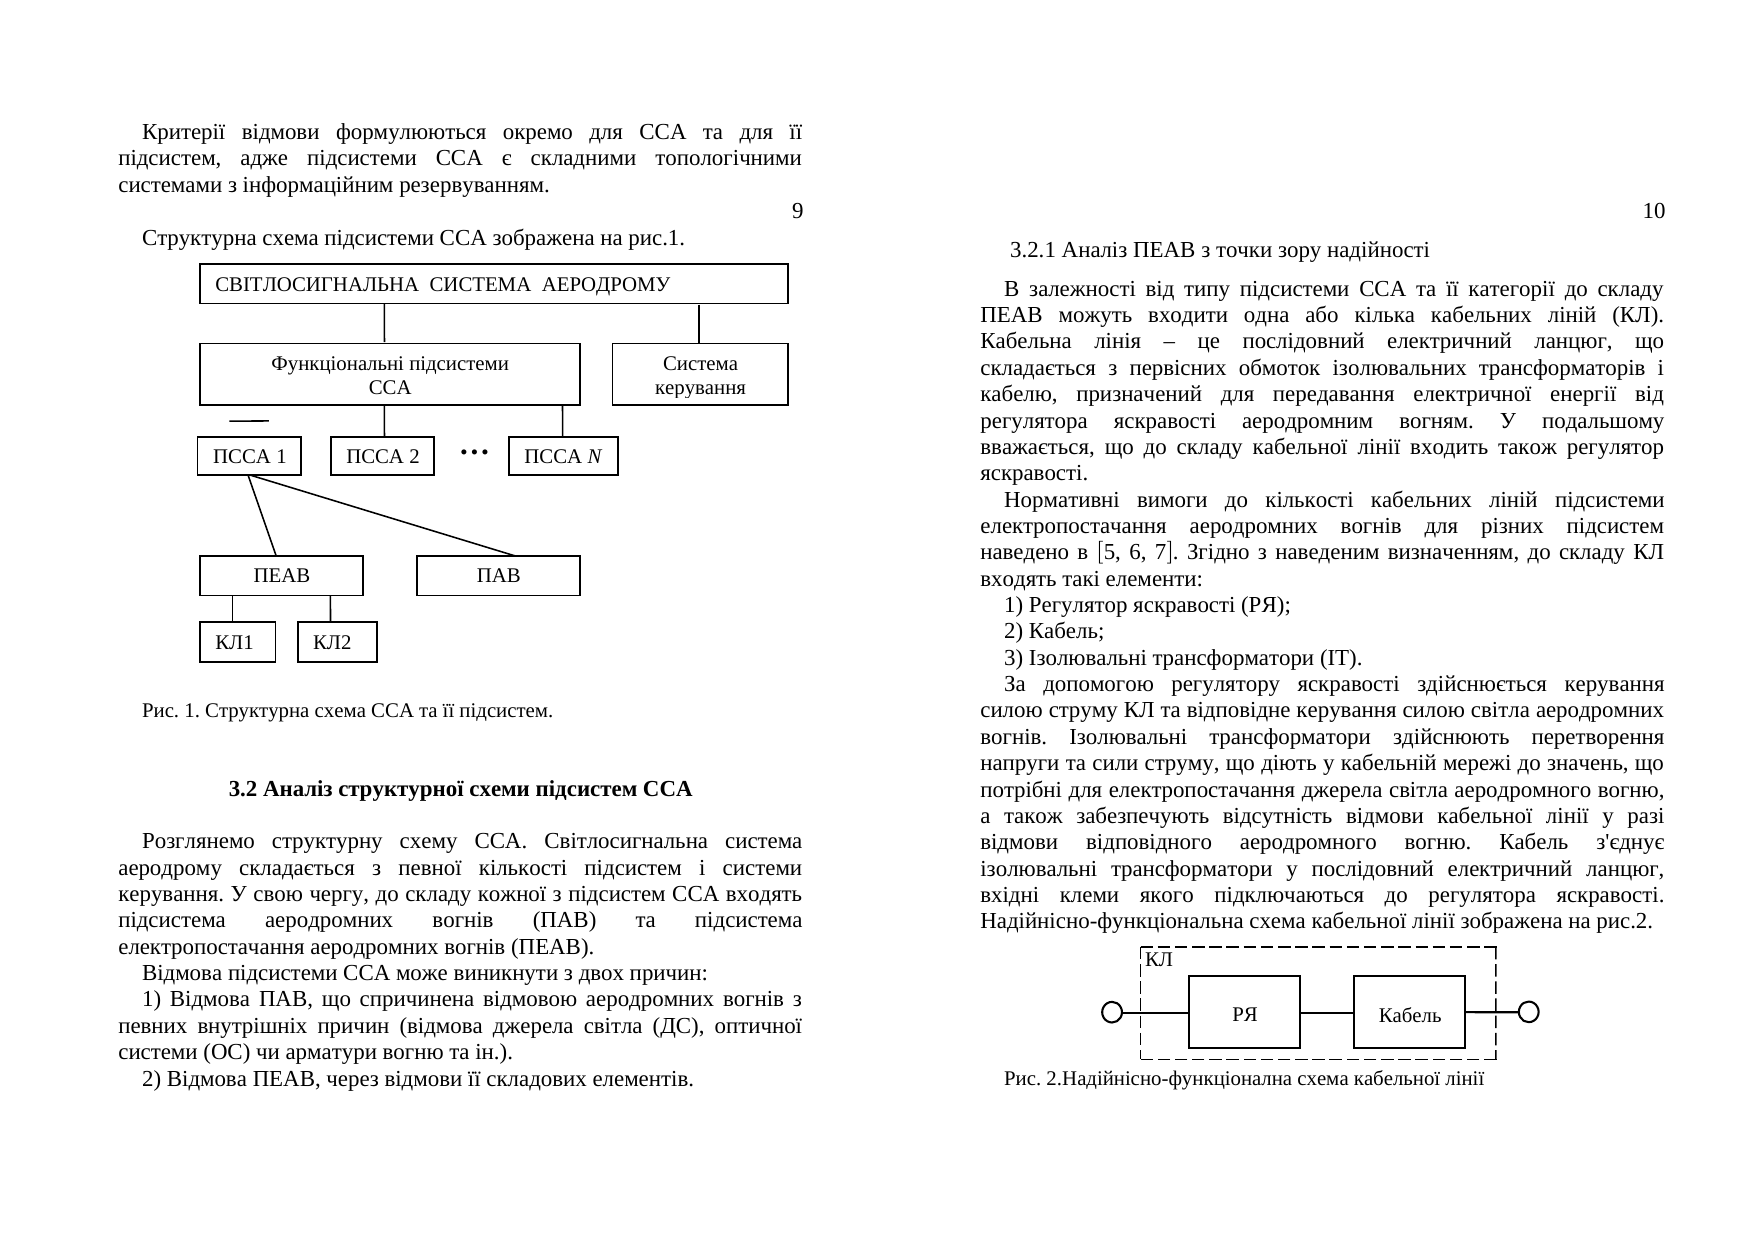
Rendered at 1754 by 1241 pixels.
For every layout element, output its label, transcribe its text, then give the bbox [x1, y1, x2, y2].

subtitle 3.2 Аналіз структурної схеми підсистем ССА [118, 775, 803, 801]
text 1) Регулятор яскравості (РЯ); [980, 591, 1665, 617]
text 3) Ізолювальні трансформатори (ІТ). [980, 644, 1665, 670]
text В залежності від типу підсистеми ССА та її категорії до складу ПЕАВ можуть входити одна або кілька кабельних ліній (КЛ). Кабельна лінія – це послідовний електричний ланцюг, що складається з первісних обмоток ізолювальних трансформаторів і кабелю, призначений для передавання електричної енергії від регулятора яскравості аеродромним вогням. У подальшому вважається, що до складу кабельної лінії входить також регулятор яскравості. [980, 275, 1665, 486]
text Критерії відмови формулюються окремо для ССА та для її підсистем, адже підсистеми ССА є складними топологічними системами з інформаційним резервуванням. [118, 118, 803, 197]
text Відмова підсистеми ССА може виникнути з двох причин: [118, 959, 803, 986]
text 2) Відмова ПЕАВ, через відмови її складових елементів. [118, 1064, 803, 1091]
text Розглянемо структурну схему ССА. Світлосигнальна система аеродрому складається з певної кількості підсистем і системи керування. У свою чергу, до складу кожної з підсистем ССА входять підсистема аеродромних вогнів (ПАВ) та підсистема електропостачання аеродромних вогнів (ПЕАВ). [118, 827, 803, 959]
text 9 [118, 197, 803, 223]
text 2) Кабель; [980, 617, 1665, 644]
subtitle 3.2.1 Аналіз ПЕАВ з точки зору надійності [980, 236, 1665, 262]
text Рис. 2.Надійнісно-функціонална схема кабельної лінії [980, 1066, 1665, 1089]
text Рис. 1. Структурна схема CCА та її підсистем. [118, 698, 803, 722]
text Структурна схема підсистеми ССА зображена на рис.1. [118, 223, 803, 250]
text 1) Відмова ПАВ, що спричинена відмовою аеродромних вогнів з певних внутрішніх причин (відмова джерела світла (ДС), оптичної системи (ОС) чи арматури вогню та ін.). [118, 986, 803, 1064]
text Нормативні вимоги до кількості кабельних ліній підсистеми електропостачання аеродромних вогнів для різних підсистем наведено в 5, 6, 7. Згідно з наведеним визначенням, до складу КЛ входять такі елементи: [980, 486, 1665, 591]
text За допомогою регулятору яскравості здійснюється керування силою струму КЛ та відповідне керування силою світла аеродромних вогнів. Ізолювальні трансформатори здійснюють перетворення напруги та сили струму, що діють у кабельній мережі до значень, що потрібні для електропостачання джерела світла аеродромного вогню, а також забезпечують відсутність відмови кабельної лінії у разі відмови відповідного аеродромного вогню. Кабель з'єднує ізолювальні трансформатори у послідовний електричний ланцюг, вхідні клеми якого підключаються до регулятора яскравості. Надійнісно-функціональна схема кабельної лінії зображена на рис.2. [980, 670, 1665, 934]
text 10 [980, 197, 1665, 223]
